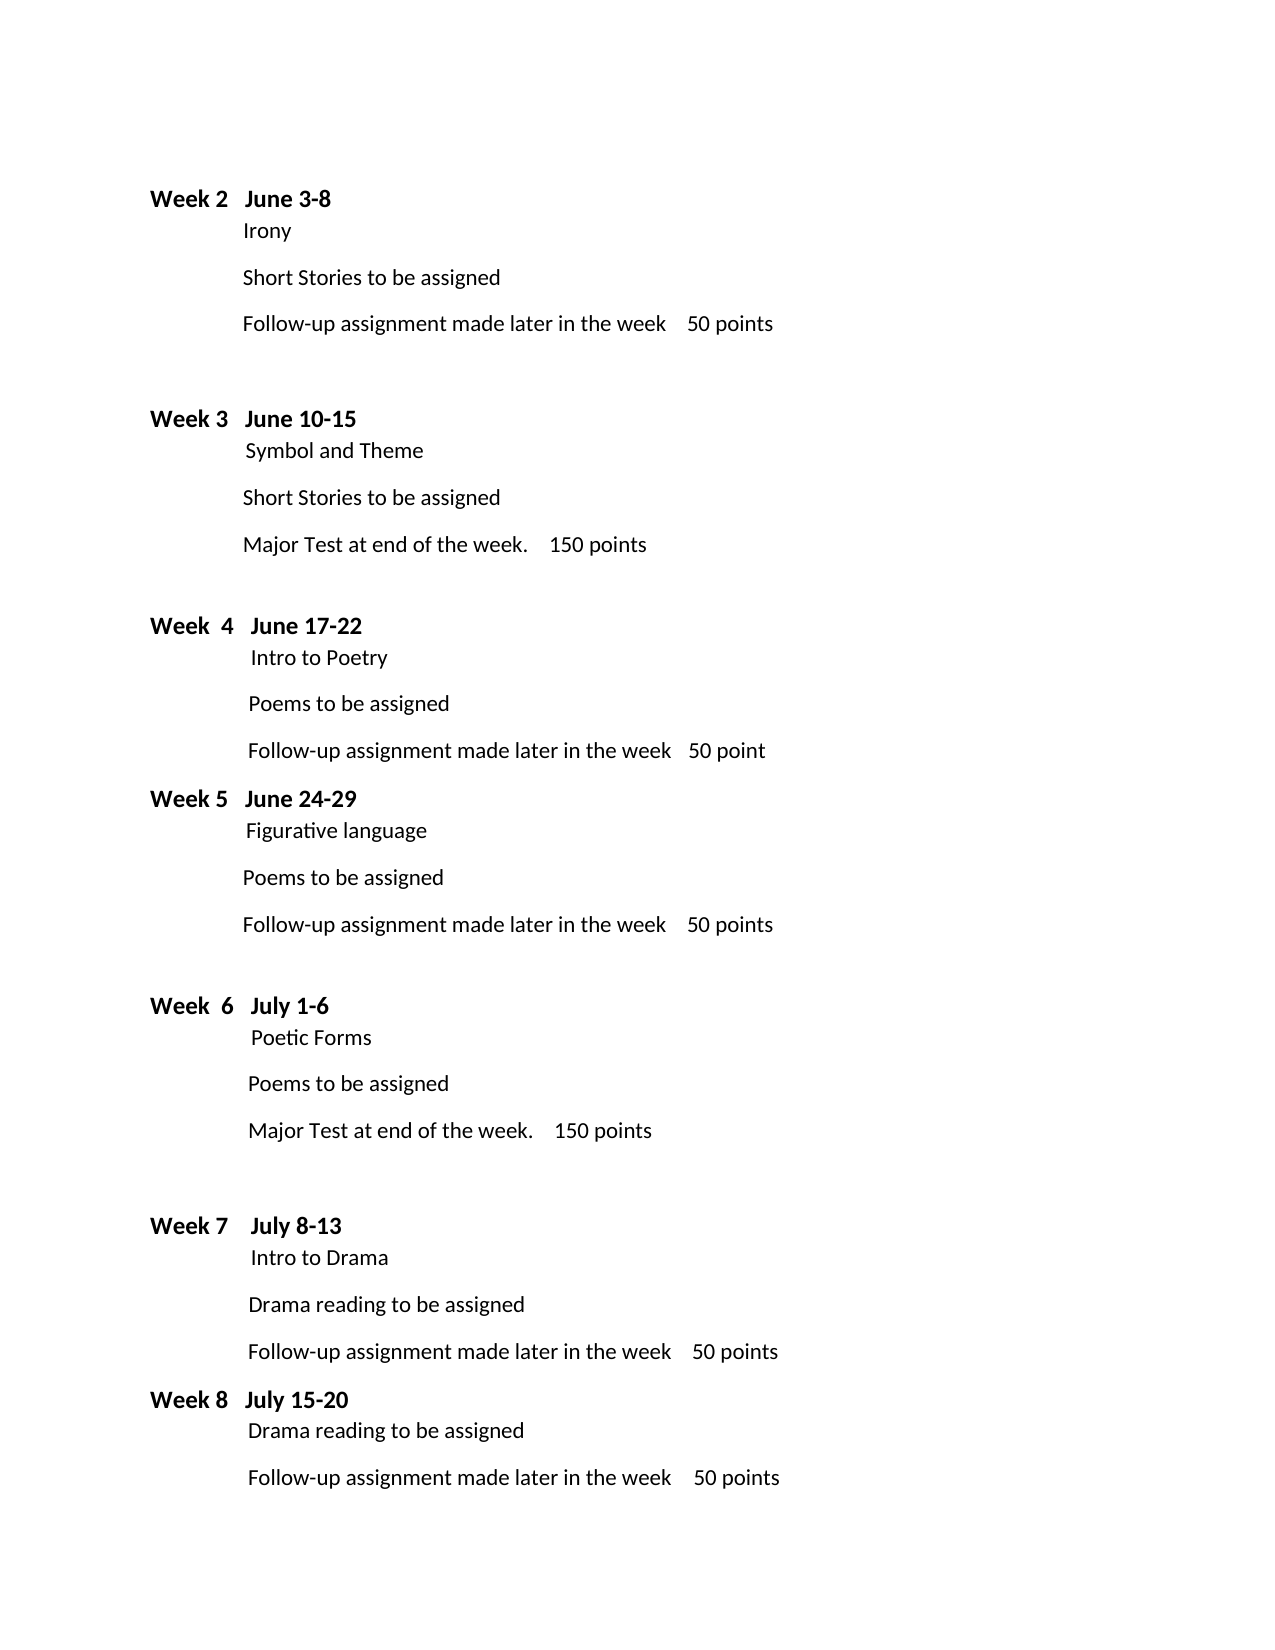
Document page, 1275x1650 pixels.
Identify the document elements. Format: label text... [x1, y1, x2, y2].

subtitle Week 5 June 24-29 [150, 783, 1125, 814]
text Follow-up assignment made later in the week 50 points [150, 1463, 1125, 1492]
text Irony [150, 216, 1125, 244]
text Poems to be assigned [150, 1069, 1125, 1098]
text Poetic Forms [150, 1023, 1125, 1051]
text Major Test at end of the week. 150 points [150, 1116, 1125, 1144]
text Short Stories to be assigned [150, 263, 1125, 291]
text Symbol and Theme [150, 436, 1125, 464]
subtitle Week 2 June 3-8 [150, 183, 1125, 213]
text Figurative language [150, 816, 1125, 844]
text Major Test at end of the week. 150 points [150, 530, 1125, 558]
subtitle Week 7 July 8-13 [150, 1210, 1125, 1241]
text Drama reading to be assigned [150, 1417, 1125, 1445]
text Intro to Drama [150, 1243, 1125, 1271]
text Follow-up assignment made later in the week 50 points [150, 910, 1125, 938]
text Follow-up assignment made later in the week 50 point [150, 736, 1125, 764]
text Drama reading to be assigned [150, 1290, 1125, 1318]
text Intro to Poetry [150, 643, 1125, 671]
subtitle Week 3 June 10-15 [150, 403, 1125, 434]
text Follow-up assignment made later in the week 50 points [150, 1337, 1125, 1365]
subtitle Week 8 July 15-20 [150, 1384, 1125, 1414]
text Poems to be assigned [150, 863, 1125, 891]
text Poems to be assigned [150, 689, 1125, 718]
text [150, 309, 1125, 338]
subtitle Week 4 June 17-22 [150, 610, 1125, 640]
text Short Stories to be assigned [150, 483, 1125, 511]
subtitle Week 6 July 1-6 [150, 990, 1125, 1020]
